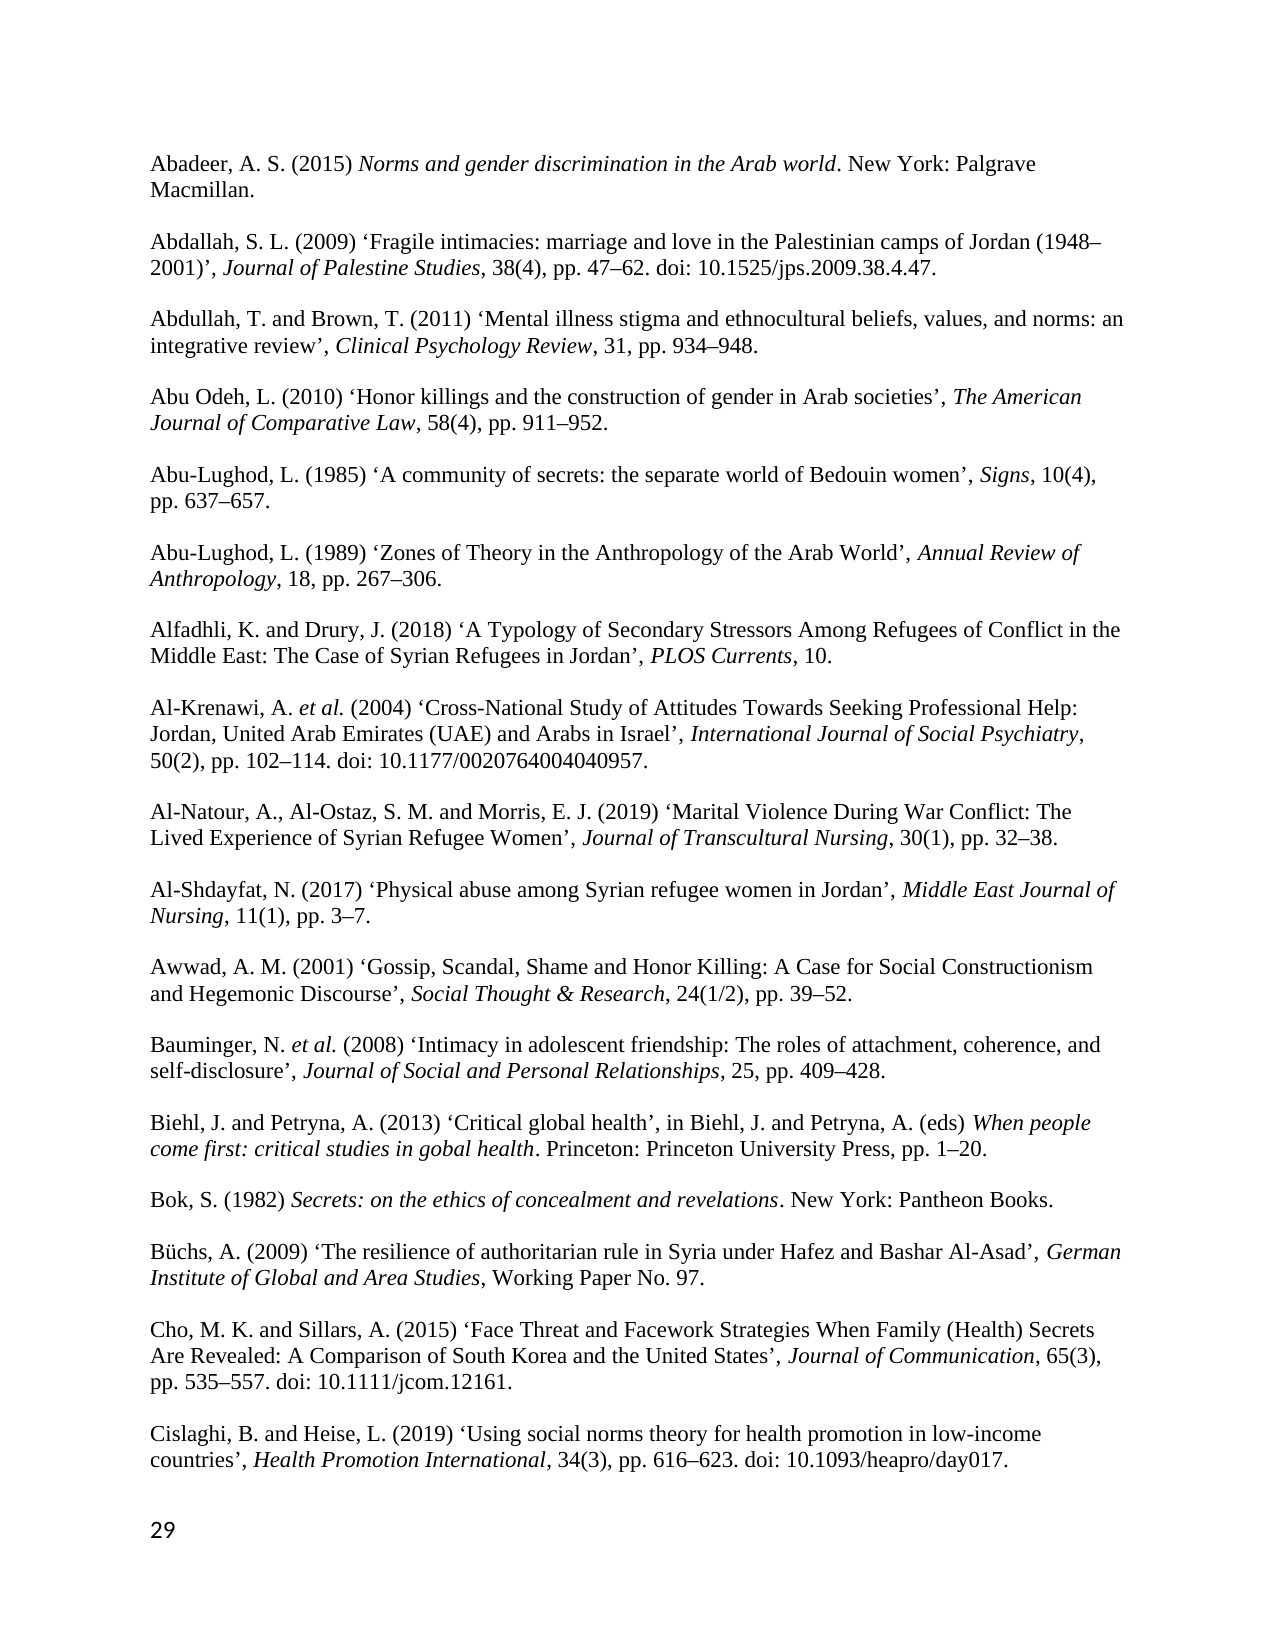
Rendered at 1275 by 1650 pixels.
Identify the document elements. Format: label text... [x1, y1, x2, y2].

text Al-Krenawi, A. et al. (2004) ‘Cross-National Study of Attitudes Towards Seeking Professional Help: Jordan, United Arab Emirates (UAE) and Arabs in Israel’, International Journal of Social Psychiatry, 50(2), pp. 102–114. doi: 10.1177/0020764004040957. [150, 694, 1125, 773]
text Bok, S. (1982) Secrets: on the ethics of concealment and revelations. New York: Pantheon Books. [150, 1187, 1125, 1213]
text Bauminger, N. et al. (2008) ‘Intimacy in adolescent friendship: The roles of attachment, coherence, and self-disclosure’, Journal of Social and Personal Relationships, 25, pp. 409–428. [150, 1031, 1125, 1084]
text Biehl, J. and Petryna, A. (2013) ‘Critical global health’, in Biehl, J. and Petryna, A. (eds) When people come first: critical studies in gobal health. Princeton: Princeton University Press, pp. 1–20. [150, 1109, 1125, 1162]
text Abu Odeh, L. (2010) ‘Honor killings and the construction of gender in Arab societies’, The American Journal of Comparative Law, 58(4), pp. 911–952. [150, 383, 1125, 436]
text Abu-Lughod, L. (1985) ‘A community of secrets: the separate world of Bedouin women’, Signs, 10(4), pp. 637–657. [150, 461, 1125, 513]
text Abdallah, S. L. (2009) ‘Fragile intimacies: marriage and love in the Palestinian camps of Jordan (1948–2001)’, Journal of Palestine Studies, 38(4), pp. 47–62. doi: 10.1525/jps.2009.38.4.47. [150, 228, 1125, 280]
text Cislaghi, B. and Heise, L. (2019) ‘Using social norms theory for health promotion in low-income countries’, Health Promotion International, 34(3), pp. 616–623. doi: 10.1093/heapro/day017. [150, 1420, 1125, 1472]
text Abadeer, A. S. (2015) Norms and gender discrimination in the Arab world. New York: Palgrave Macmillan. [150, 150, 1125, 203]
text Alfadhli, K. and Drury, J. (2018) ‘A Typology of Secondary Stressors Among Refugees of Conflict in the Middle East: The Case of Syrian Refugees in Jordan’, PLOS Currents, 10. [150, 616, 1125, 669]
text Al-Natour, A., Al-Ostaz, S. M. and Morris, E. J. (2019) ‘Marital Violence During War Conflict: The Lived Experience of Syrian Refugee Women’, Journal of Transcultural Nursing, 30(1), pp. 32–38. [150, 798, 1125, 851]
text Abu-Lughod, L. (1989) ‘Zones of Theory in the Anthropology of the Arab World’, Annual Review of Anthropology, 18, pp. 267–306. [150, 538, 1125, 591]
text Büchs, A. (2009) ‘The resilience of authoritarian rule in Syria under Hafez and Bashar Al-Asad’, German Institute of Global and Area Studies, Working Paper No. 97. [150, 1238, 1125, 1291]
text Cho, M. K. and Sillars, A. (2015) ‘Face Threat and Facework Strategies When Family (Health) Secrets Are Revealed: A Comparison of South Korea and the United States’, Journal of Communication, 65(3), pp. 535–557. doi: 10.1111/jcom.12161. [150, 1316, 1125, 1395]
text Al-Shdayfat, N. (2017) ‘Physical abuse among Syrian refugee women in Jordan’, Middle East Journal of Nursing, 11(1), pp. 3–7. [150, 876, 1125, 928]
text Abdullah, T. and Brown, T. (2011) ‘Mental illness stigma and ethnocultural beliefs, values, and norms: an integrative review’, Clinical Psychology Review, 31, pp. 934–948. [150, 305, 1125, 358]
text Awwad, A. M. (2001) ‘Gossip, Scandal, Shame and Honor Killing: A Case for Social Constructionism and Hegemonic Discourse’, Social Thought & Research, 24(1/2), pp. 39–52. [150, 953, 1125, 1006]
